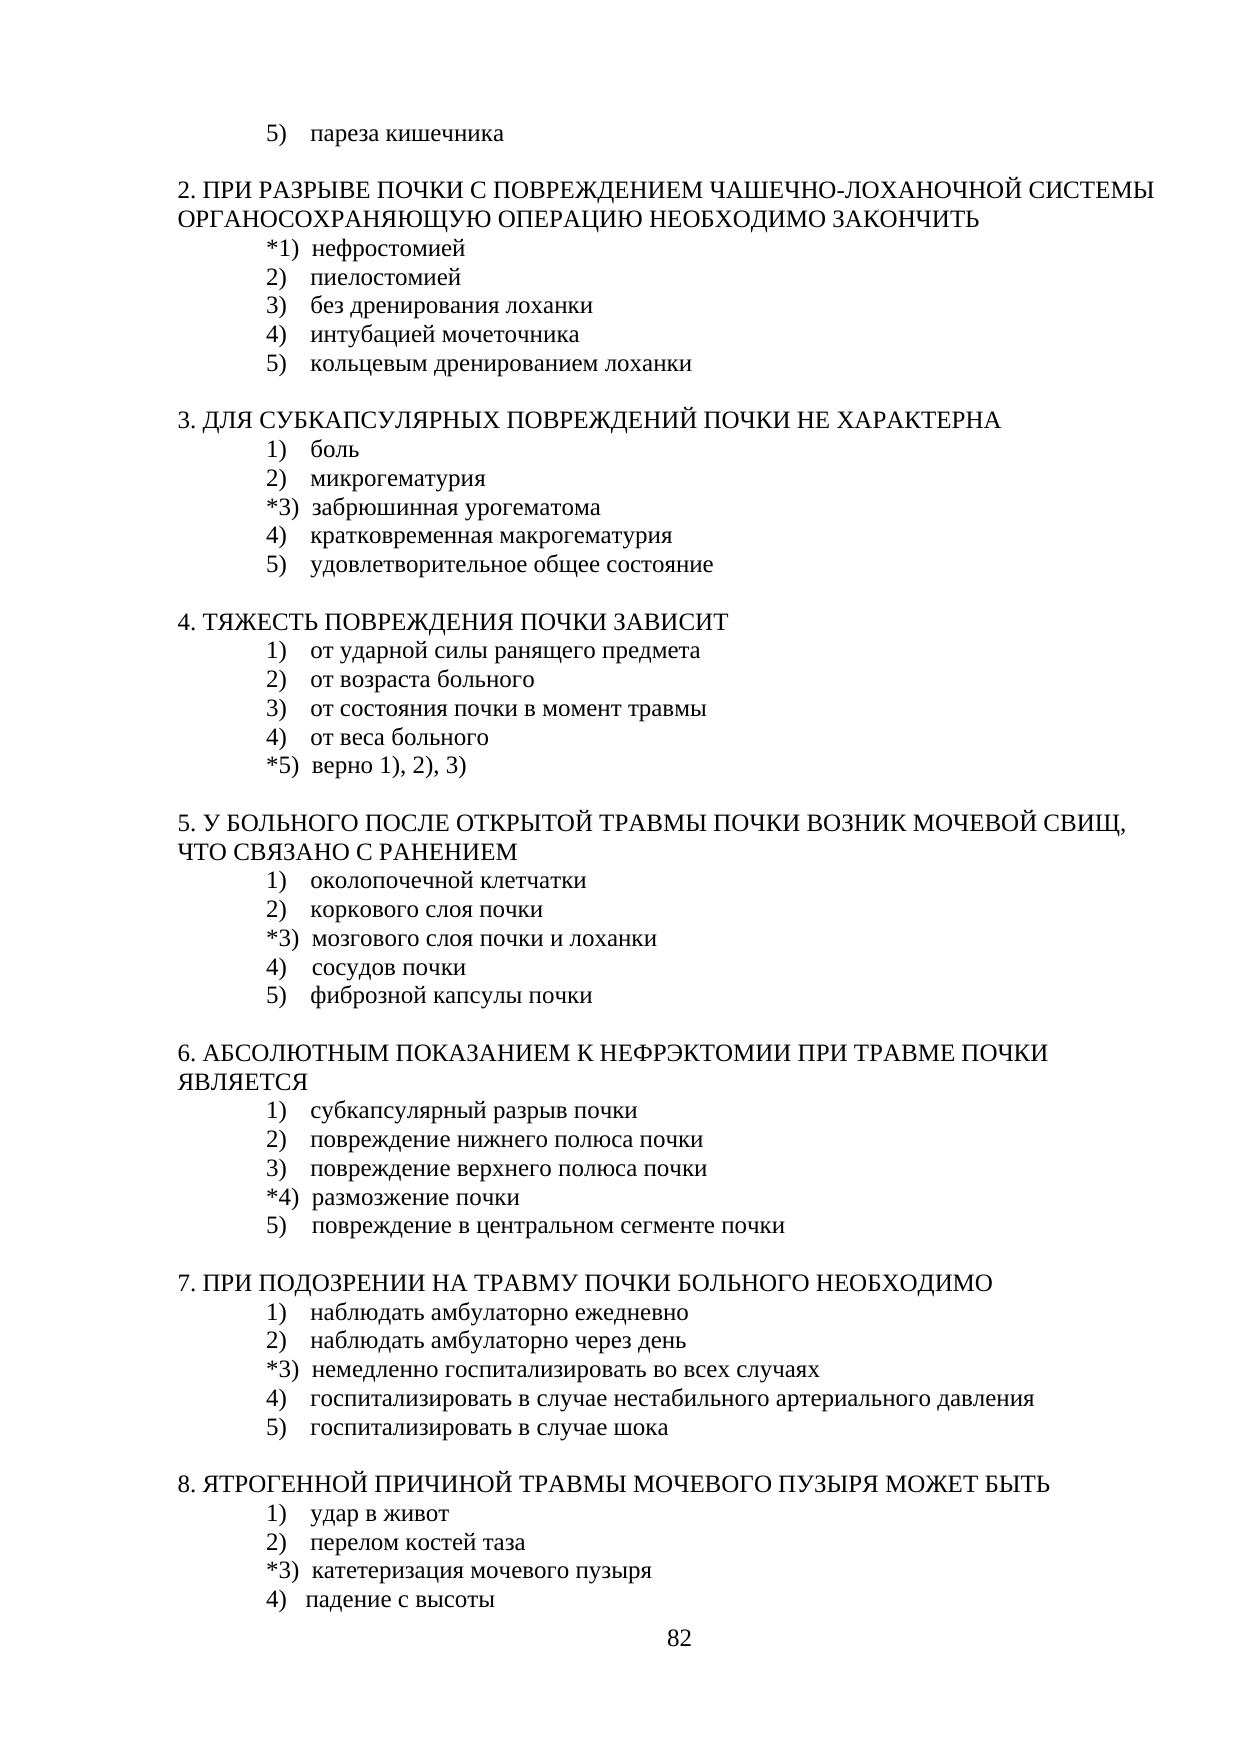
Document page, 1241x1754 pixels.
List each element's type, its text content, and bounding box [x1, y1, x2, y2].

list от ударной силы ранящего предмета [266, 636, 1181, 664]
list удар в живот [266, 1498, 1181, 1527]
text 6. АБСОЛЮТНЫМ ПОКАЗАНИЕМ К НЕФРЭКТОМИИ ПРИ ТРАВМЕ ПОЧКИ ЯВЛЯЕТСЯ [177, 1038, 1181, 1096]
list наблюдать амбулаторно через день [266, 1326, 1181, 1354]
text 4) падение с высоты [177, 1584, 1181, 1613]
list госпитализировать в случае шока [266, 1412, 1181, 1441]
list без дренирования лоханки [266, 291, 1181, 319]
text 5) повреждение в центральном сегменте почки [266, 1211, 1181, 1239]
list госпитализировать в случае нестабильного артериального давления [266, 1383, 1181, 1412]
text 2. ПРИ РАЗРЫВЕ ПОЧКИ С ПОВРЕЖДЕНИЕМ ЧАШЕЧНО-ЛОХАНОЧНОЙ СИСТЕМЫ ОРГАНОСОХРАНЯЮЩУЮ ОПЕРАЦИЮ НЕОБХОДИМО ЗАКОНЧИТЬ [177, 176, 1181, 233]
text 4. ТЯЖЕСТЬ ПОВРЕЖДЕНИЯ ПОЧКИ ЗАВИСИТ [177, 607, 1181, 636]
list пареза кишечника [266, 118, 1181, 147]
text *3) забрюшинная урогематома [266, 492, 1181, 521]
list кратковременная макрогематурия [266, 521, 1181, 549]
list от возраста больного [266, 664, 1181, 693]
text *3) катетеризация мочевого пузыря [177, 1556, 1181, 1584]
list пиелостомией [266, 262, 1181, 291]
list повреждение нижнего полюса почки [266, 1124, 1181, 1153]
text *3) мозгового слоя почки и лоханки [266, 923, 1181, 952]
text *3) немедленно госпитализировать во всех случаях [266, 1354, 1181, 1383]
text *5) верно 1), 2), 3) [266, 751, 1181, 779]
text *4) размозжение почки [266, 1182, 1181, 1211]
list повреждение верхнего полюса почки [266, 1153, 1181, 1182]
text 7. ПРИ ПОДОЗРЕНИИ НА ТРАВМУ ПОЧКИ БОЛЬНОГО НЕОБХОДИМО [177, 1268, 1181, 1297]
list от состояния почки в момент травмы [266, 693, 1181, 722]
list интубацией мочеточника [266, 319, 1181, 348]
list коркового слоя почки [266, 894, 1181, 923]
list околопочечной клетчатки [266, 866, 1181, 894]
text 5. У БОЛЬНОГО ПОСЛЕ ОТКРЫТОЙ ТРАВМЫ ПОЧКИ ВОЗНИК МОЧЕВОЙ СВИЩ, ЧТО СВЯЗАНО С РАНЕНИЕМ [177, 808, 1181, 866]
list наблюдать амбулаторно ежедневно [266, 1297, 1181, 1326]
text 8. ЯТРОГЕННОЙ ПРИЧИНОЙ ТРАВМЫ МОЧЕВОГО ПУЗЫРЯ МОЖЕТ БЫТЬ [177, 1469, 1181, 1498]
text 4) сосудов почки [266, 952, 1181, 981]
list от веса больного [266, 722, 1181, 751]
list микрогематурия [266, 463, 1181, 492]
list удовлетворительное общее состояние [266, 549, 1181, 578]
list боль [266, 434, 1181, 463]
text *1) нефростомией [266, 233, 1181, 262]
list фиброзной капсулы почки [266, 981, 1181, 1009]
list кольцевым дренированием лоханки [266, 348, 1181, 377]
list перелом костей таза [266, 1527, 1181, 1556]
list субкапсулярный разрыв почки [266, 1096, 1181, 1124]
text 3. ДЛЯ СУБКАПСУЛЯРНЫХ ПОВРЕЖДЕНИЙ ПОЧКИ НЕ ХАРАКТЕРНА [177, 406, 1181, 434]
